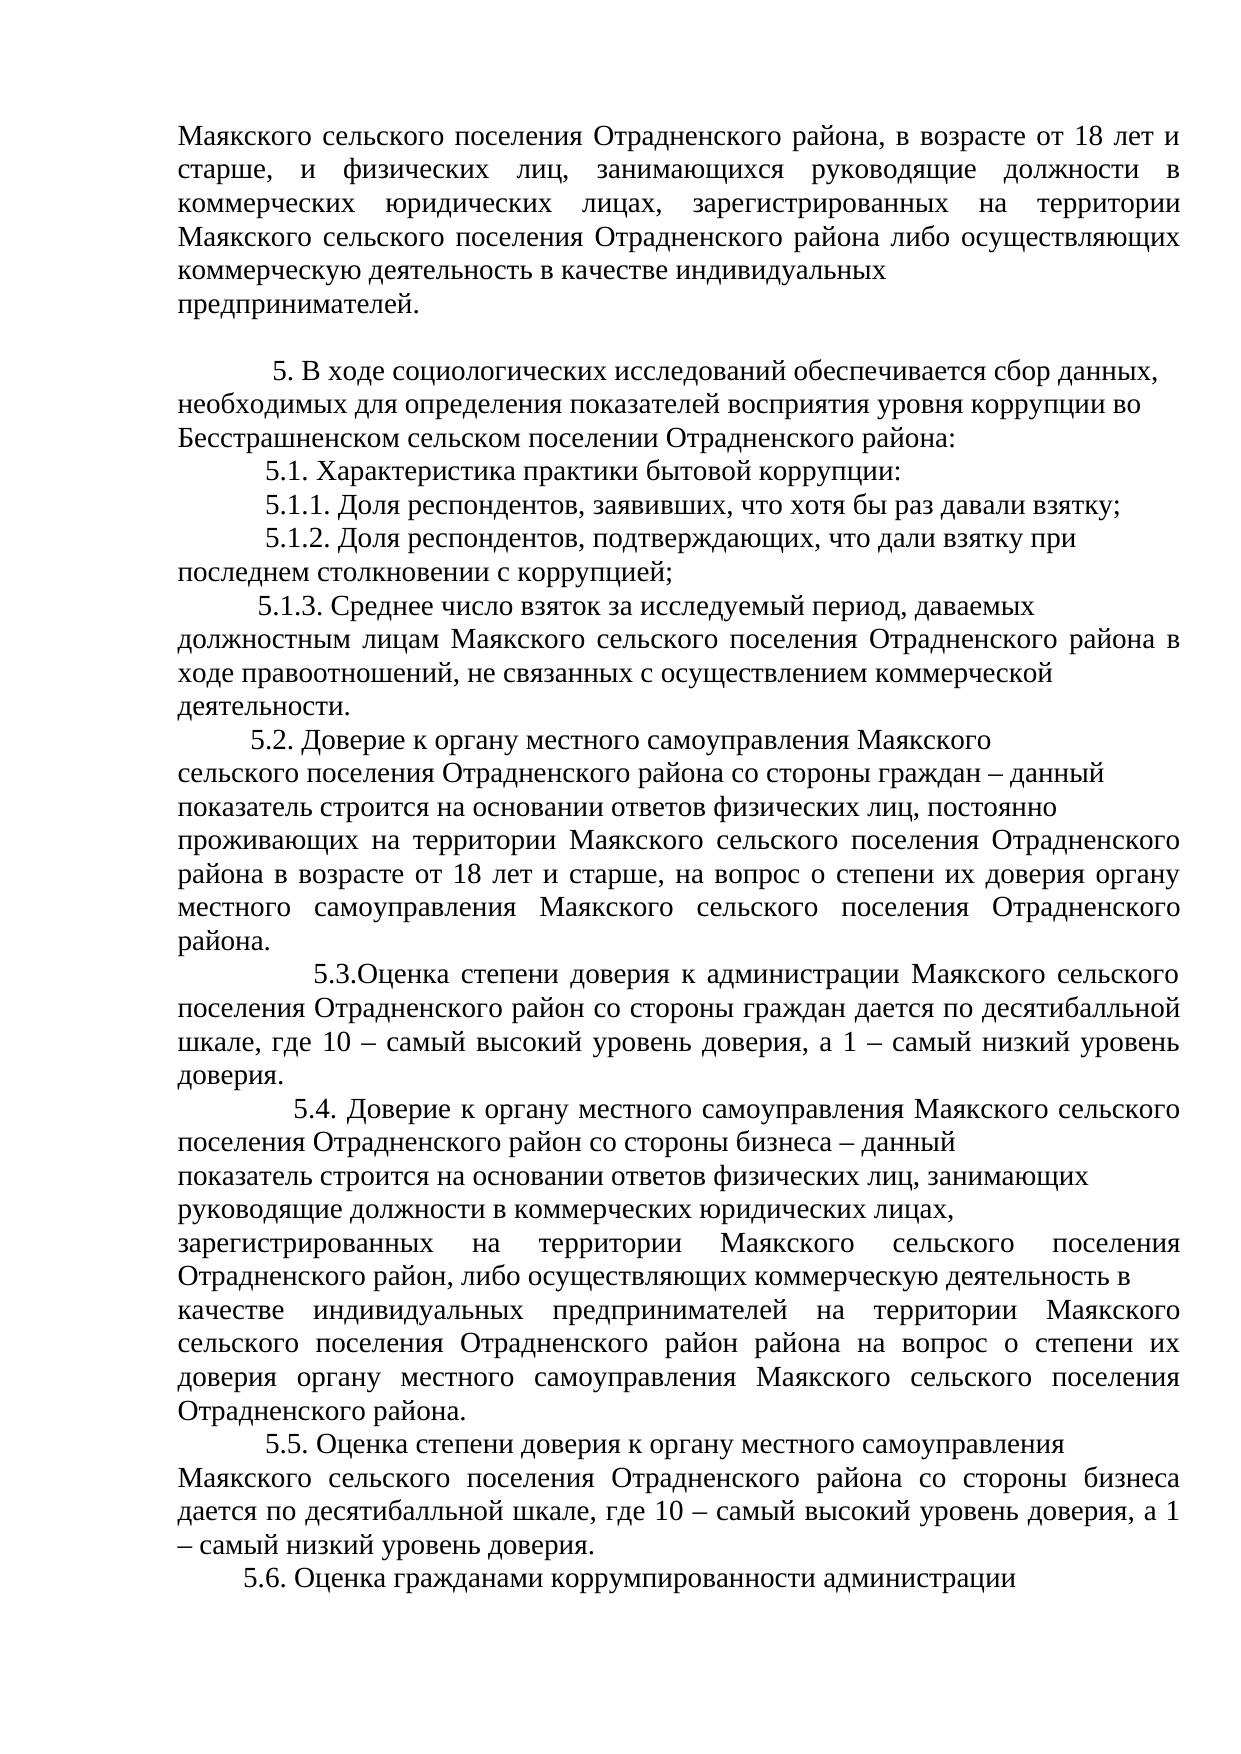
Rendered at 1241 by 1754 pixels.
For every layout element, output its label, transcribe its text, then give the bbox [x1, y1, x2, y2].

text руководящие должности в коммерческих юридических лицах, [177, 1191, 1181, 1225]
text Бесстрашненском сельском поселении Отрадненского района: [177, 420, 1181, 453]
text зарегистрированных на территории Маякского сельского поселения Отрадненского район, либо осуществляющих коммерческую деятельность в [177, 1225, 1181, 1292]
text 5.6. Оценка гражданами коррумпированности администрации [177, 1560, 1181, 1594]
text 5.4. Доверие к органу местного самоуправления Маякского сельского поселения Отрадненского район со стороны бизнеса – данный [177, 1091, 1181, 1158]
text 5.3.Оценка степени доверия к администрации Маякского сельского поселения Отрадненского район со стороны граждан дается по десятибалльной шкале, где 10 – самый высокий уровень доверия, а 1 – самый низкий уровень доверия. [177, 957, 1181, 1091]
text качестве индивидуальных предпринимателей на территории Маякского сельского поселения Отрадненского район района на вопрос о степени их доверия органу местного самоуправления Маякского сельского поселения Отрадненского района. [177, 1292, 1181, 1426]
text Маякского сельского поселения Отрадненского района, в возрасте от 18 лет и старше, и физических лиц, занимающихся руководящие должности в коммерческих юридических лицах, зарегистрированных на территории Маякского сельского поселения Отрадненского района либо осуществляющих коммерческую деятельность в качестве индивидуальных [177, 118, 1181, 286]
text 5.1. Характеристика практики бытовой коррупции: [177, 453, 1181, 487]
text последнем столкновении с коррупцией; [177, 554, 1181, 588]
text 5. В ходе социологических исследований обеспечивается сбор данных, [177, 353, 1181, 386]
text 5.1.2. Доля респондентов, подтверждающих, что дали взятку при [177, 521, 1181, 554]
text предпринимателей. [177, 286, 1181, 319]
text 5.1.3. Среднее число взяток за исследуемый период, даваемых [177, 588, 1181, 621]
text 5.2. Доверие к органу местного самоуправления Маякского [177, 722, 1181, 755]
text Маякского сельского поселения Отрадненского района со стороны бизнеса дается по десятибалльной шкале, где 10 – самый высокий уровень доверия, а 1 – самый низкий уровень доверия. [177, 1460, 1181, 1560]
text проживающих на территории Маякского сельского поселения Отрадненского района в возрасте от 18 лет и старше, на вопрос о степени их доверия органу местного самоуправления Маякского сельского поселения Отрадненского района. [177, 822, 1181, 957]
text деятельности. [177, 688, 1181, 722]
text должностным лицам Маякского сельского поселения Отрадненского района в ходе правоотношений, не связанных с осуществлением коммерческой [177, 621, 1181, 688]
text сельского поселения Отрадненского района со стороны граждан – данный [177, 755, 1181, 789]
text 5.5. Оценка степени доверия к органу местного самоуправления [177, 1426, 1181, 1460]
text необходимых для определения показателей восприятия уровня коррупции во [177, 386, 1181, 420]
text показатель строится на основании ответов физических лиц, занимающих [177, 1158, 1181, 1191]
text показатель строится на основании ответов физических лиц, постоянно [177, 789, 1181, 822]
text 5.1.1. Доля респондентов, заявивших, что хотя бы раз давали взятку; [177, 487, 1181, 521]
